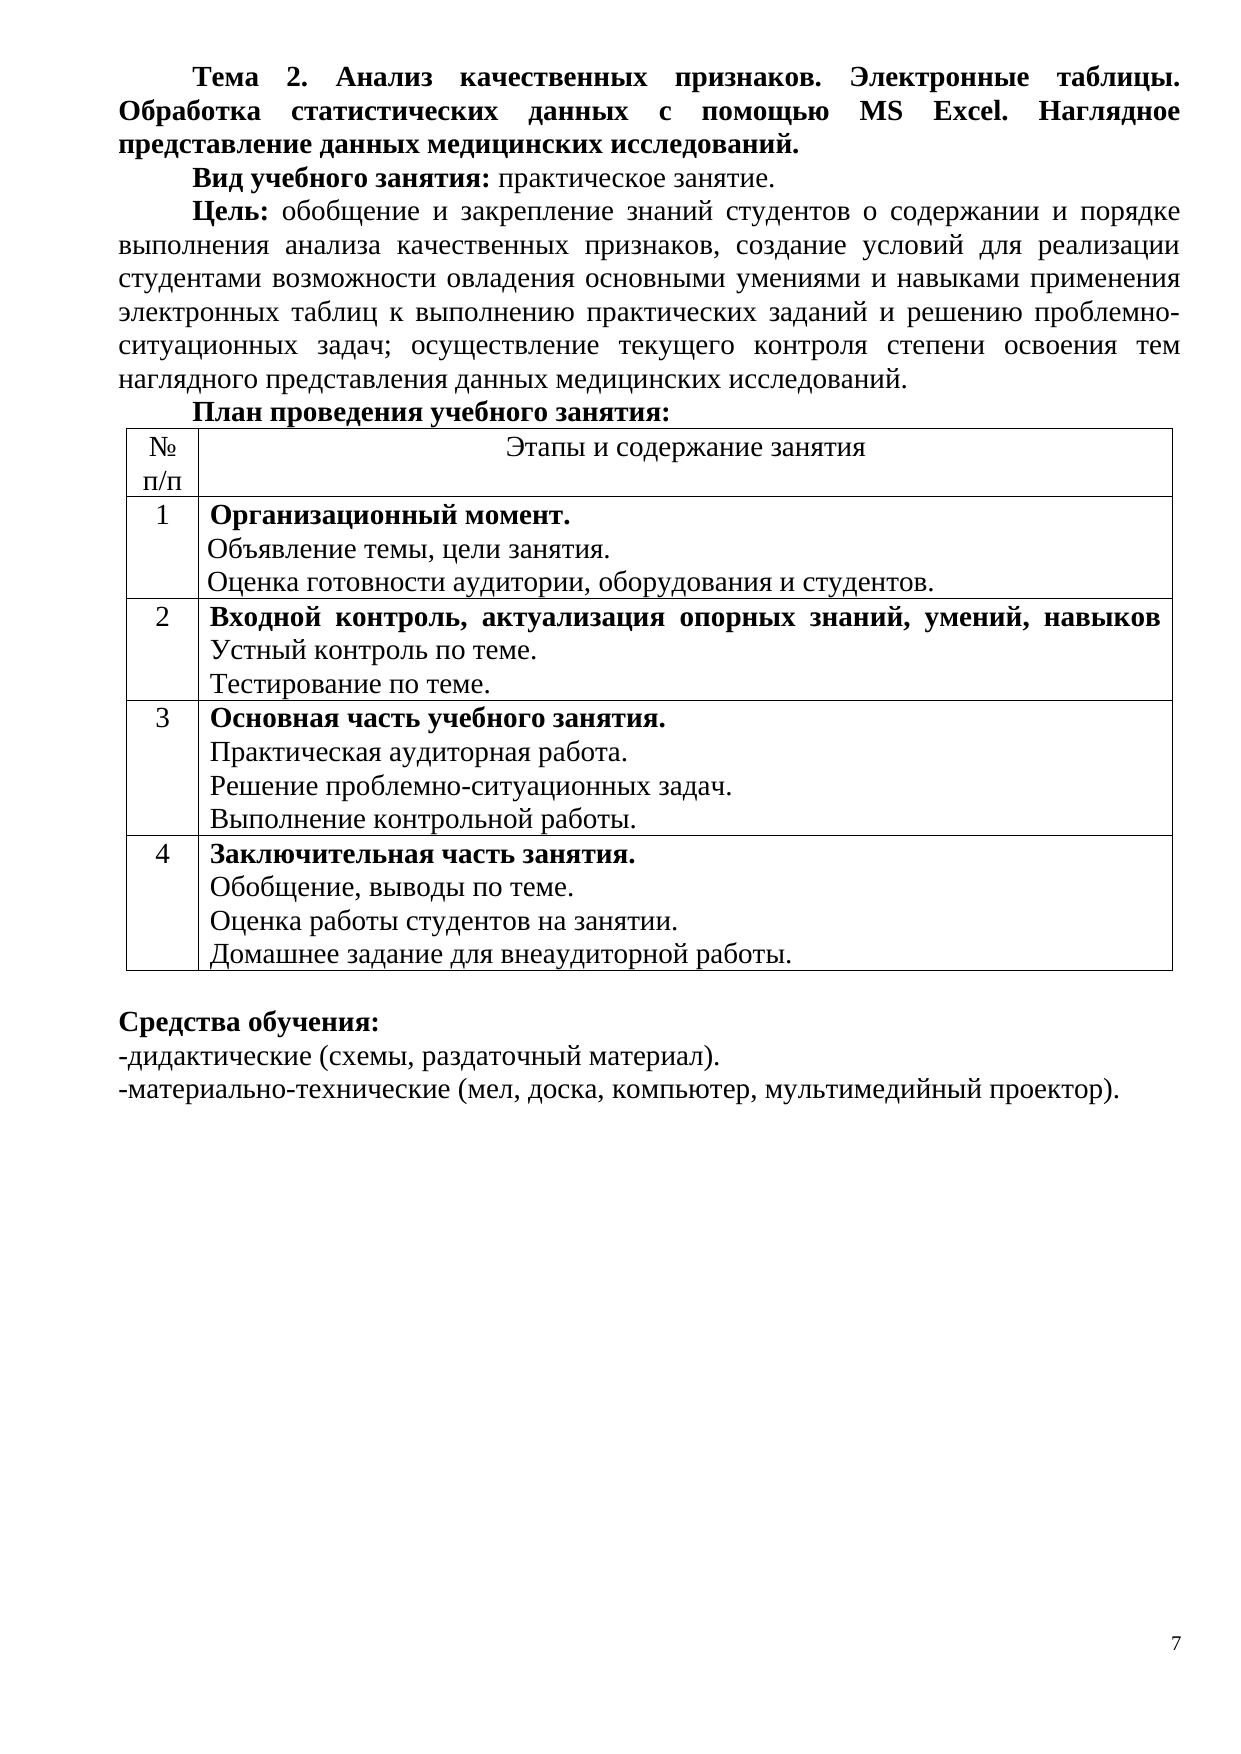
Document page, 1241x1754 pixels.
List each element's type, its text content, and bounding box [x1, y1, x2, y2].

text Средства обучения: [118, 1004, 1181, 1038]
table_cell 2 [127, 599, 198, 699]
table_cell 1 [127, 497, 198, 598]
text План проведения учебного занятия: [118, 394, 1181, 428]
table_cell Основная часть учебного занятия. Практическая аудиторная работа. Решение проблемно-ситуационных задач. Выполнение контрольной работы. [199, 701, 1172, 835]
table_cell Входной контроль, актуализация опорных знаний, умений, навыков Устный контроль по теме. Тестирование по теме. [199, 599, 1172, 699]
table_header № п/п [127, 429, 198, 496]
table_cell Организационный момент. Объявление темы, цели занятия. Оценка готовности аудитории, оборудования и студентов. [199, 497, 1172, 598]
text -дидактические (схемы, раздаточный материал). [118, 1038, 1181, 1072]
text Вид учебного занятия: практическое занятие. [118, 160, 1181, 193]
text -материально-технические (мел, доска, компьютер, мультимедийный проектор). [118, 1072, 1181, 1105]
table_cell 3 [127, 701, 198, 835]
table_header Этапы и содержание занятия [199, 429, 1172, 496]
table_cell Заключительная часть занятия. Обобщение, выводы по теме. Оценка работы студентов на занятии. Домашнее задание для внеаудиторной работы. [199, 836, 1172, 970]
text Тема 2. Анализ качественных признаков. Электронные таблицы. Обработка статистических данных с помощью MS Excel. Наглядное представление данных медицинских исследований. [118, 59, 1181, 160]
table_cell 4 [127, 836, 198, 970]
text Цель: обобщение и закрепление знаний студентов о содержании и порядке выполнения анализа качественных признаков, создание условий для реализации студентами возможности овладения основными умениями и навыками применения электронных таблиц к выполнению практических заданий и решению проблемно-ситуационных задач; осуществление текущего контроля степени освоения тем наглядного представления данных медицинских исследований. [118, 193, 1181, 394]
